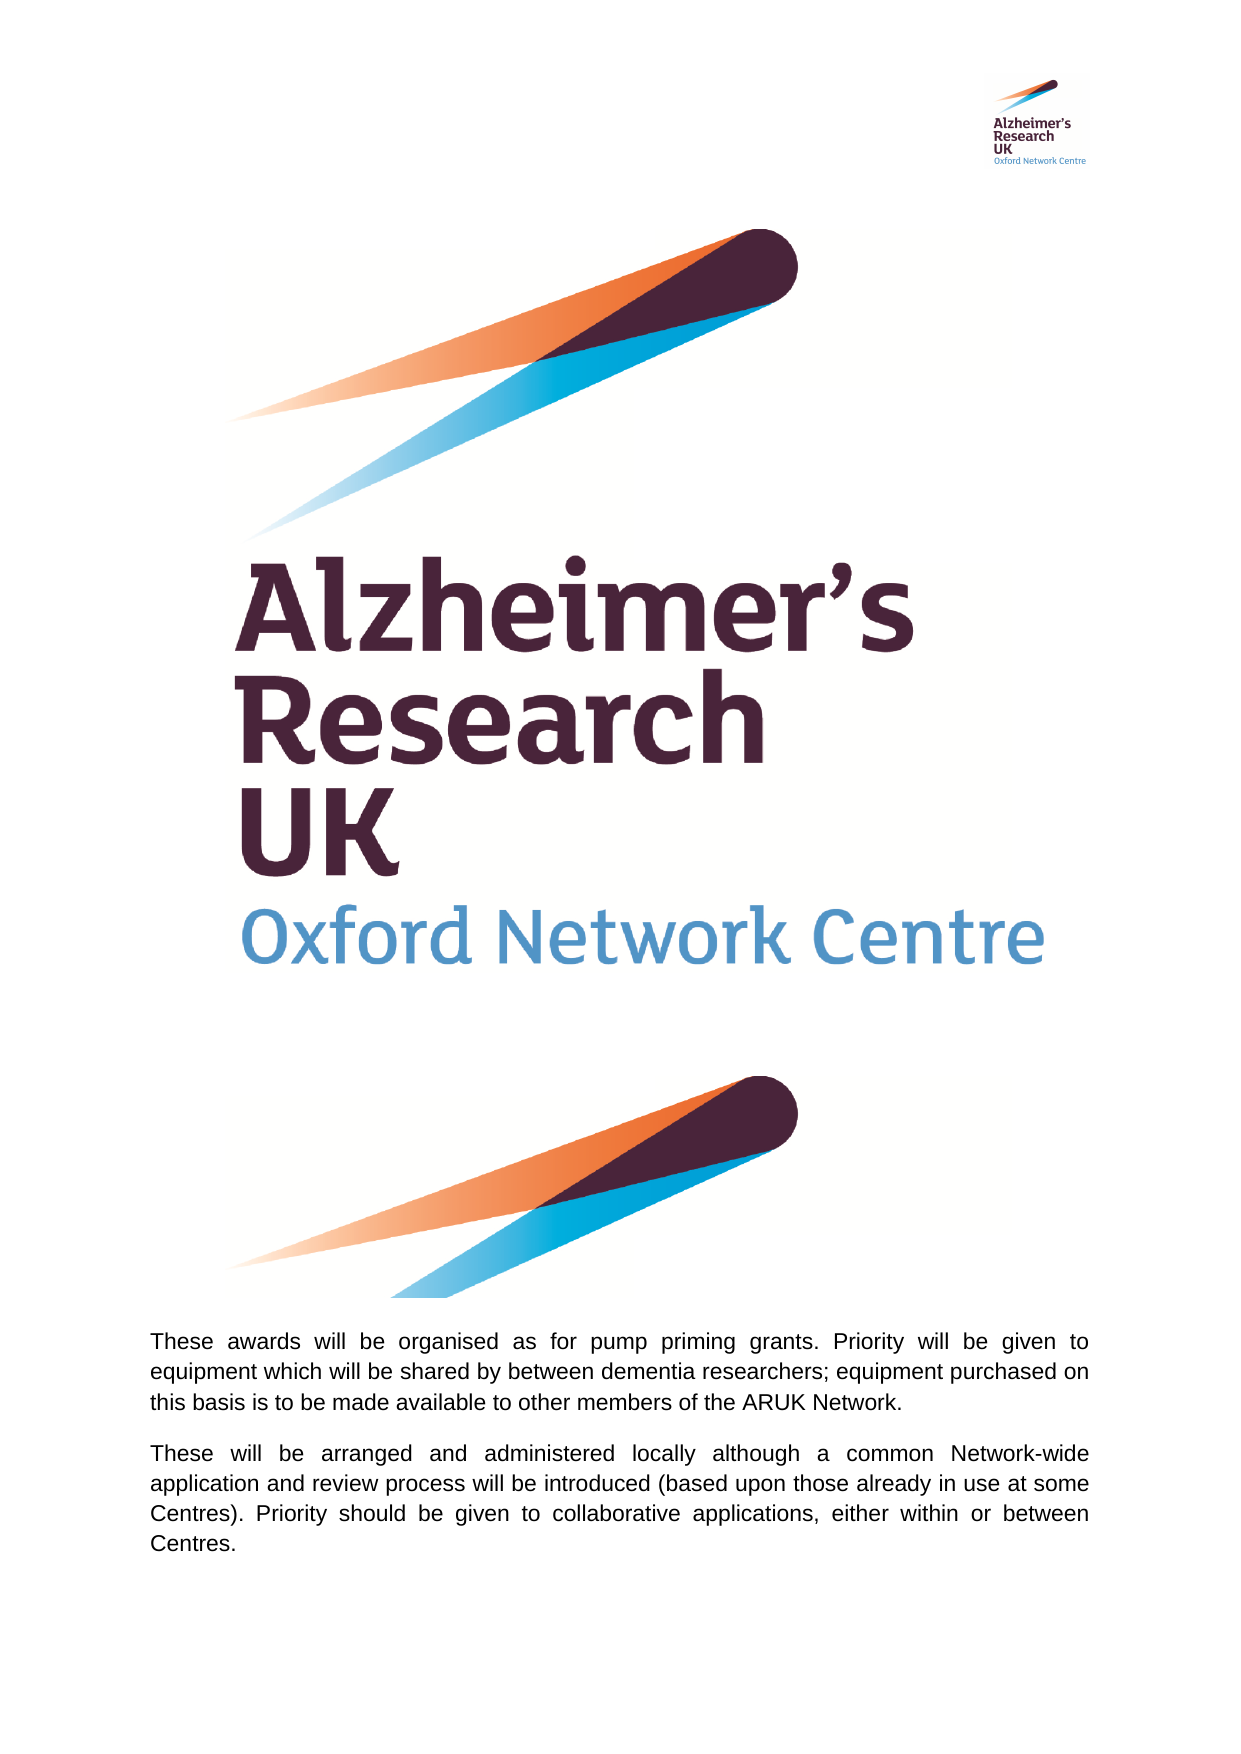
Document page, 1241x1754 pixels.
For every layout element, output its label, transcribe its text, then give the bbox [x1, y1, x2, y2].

text These awards will be organised as for pump priming grants. Priority will be given to equipment which will be shared by between dementia researchers; equipment purchased on this basis is to be made available to other members of the ARUK Network. [150, 1298, 1090, 1415]
picture [150, 73, 1091, 1298]
text These will be arranged and administered locally although a common Network-wide application and review process will be introduced (based upon those already in use at some Centres). Priority should be given to collaborative applications, either within or between Centres. [150, 1439, 1090, 1557]
